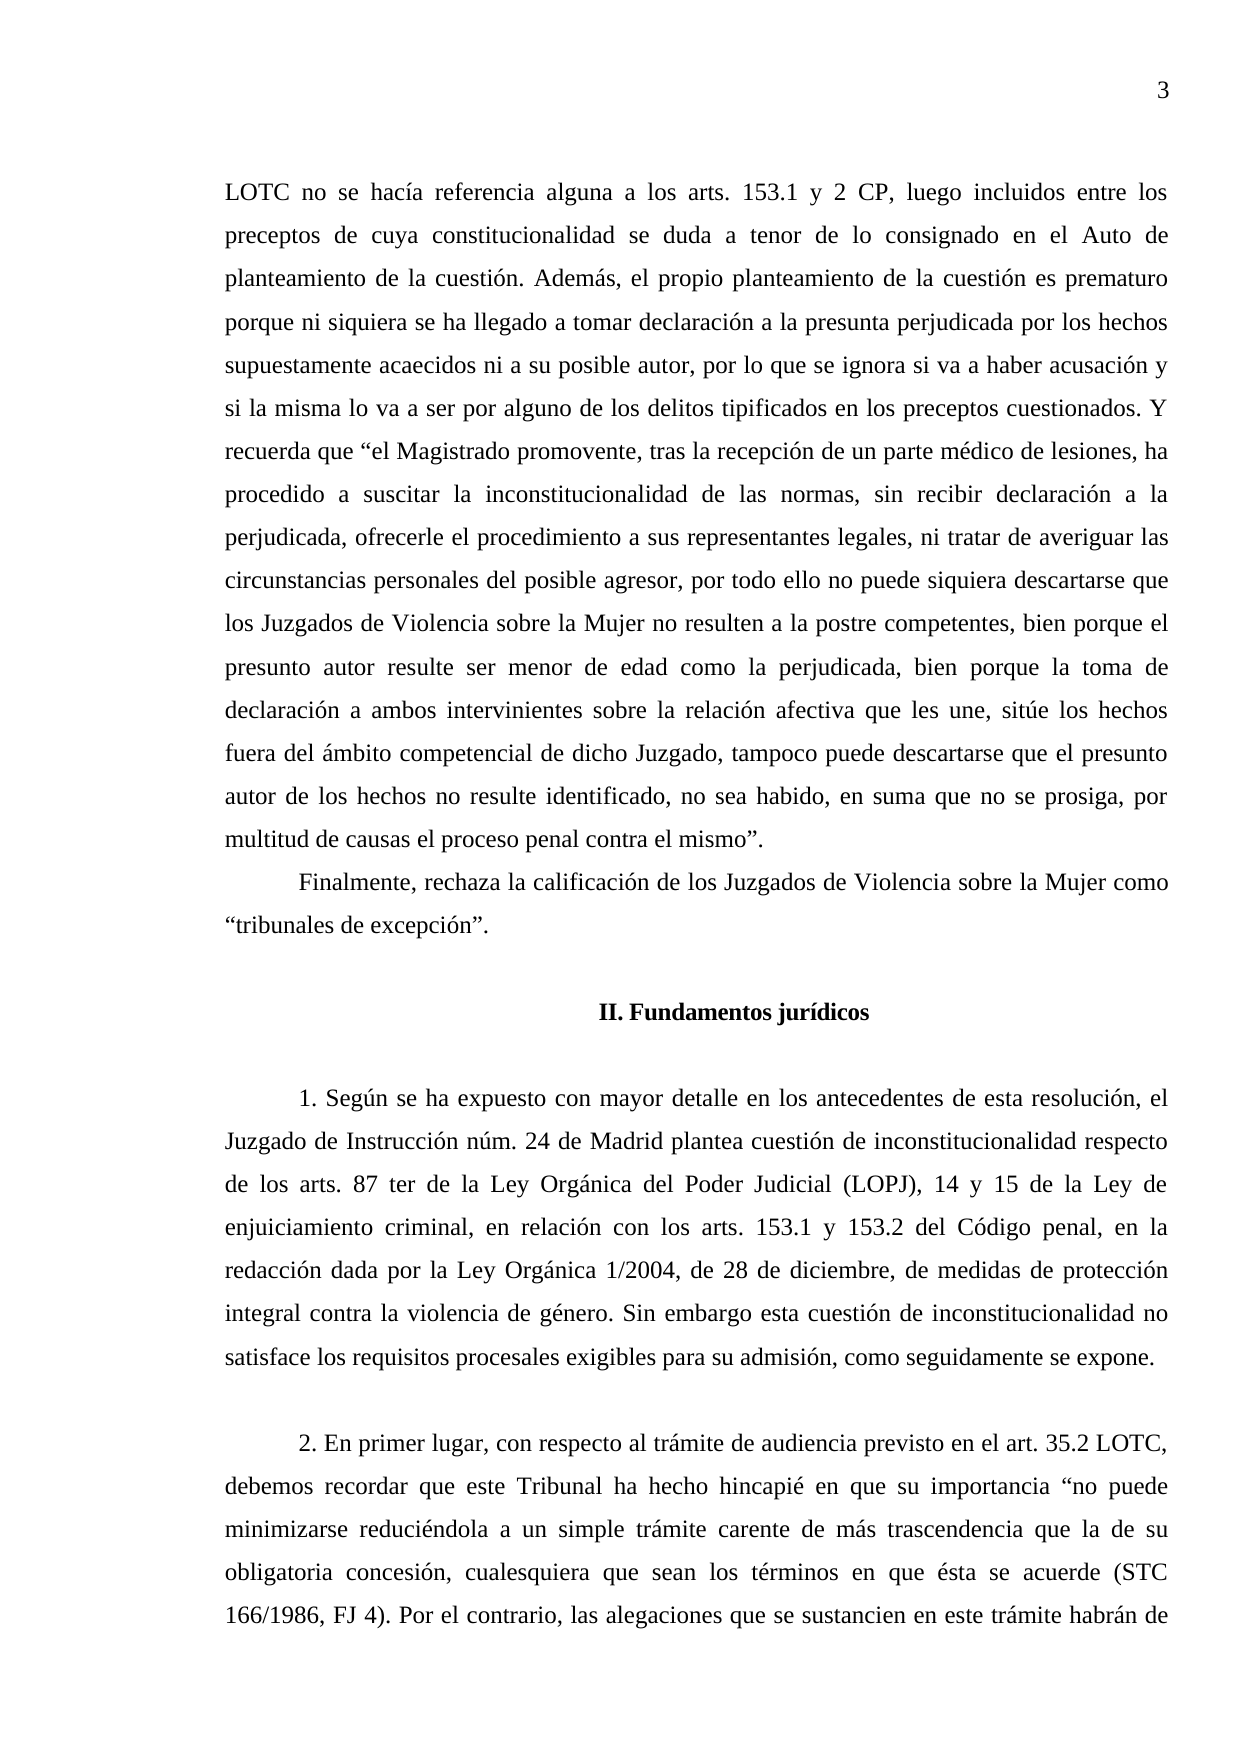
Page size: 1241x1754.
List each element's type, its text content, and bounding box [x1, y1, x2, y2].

text 1. Según se ha expuesto con mayor detalle en los antecedentes de esta resolución, el Juzgado de Instrucción núm. 24 de Madrid plantea cuestión de inconstitucionalidad respecto de los arts. 87 ter de la Ley Orgánica del Poder Judicial (LOPJ), 14 y 15 de la Ley de enjuiciamiento criminal, en relación con los arts. 153.1 y 153.2 del Código penal, en la redacción dada por la Ley Orgánica 1/2004, de 28 de diciembre, de medidas de protección integral contra la violencia de género. Sin embargo esta cuestión de inconstitucionalidad no satisface los requisitos procesales exigibles para su admisión, como seguidamente se expone. [224, 1083, 1169, 1370]
text Finalmente, rechaza la calificación de los Juzgados de Violencia sobre la Mujer como “tribunales de excepción”. [224, 867, 1169, 939]
subtitle II. Fundamentos jurídicos [224, 997, 1169, 1025]
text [224, 1428, 1169, 1629]
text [224, 177, 1169, 853]
